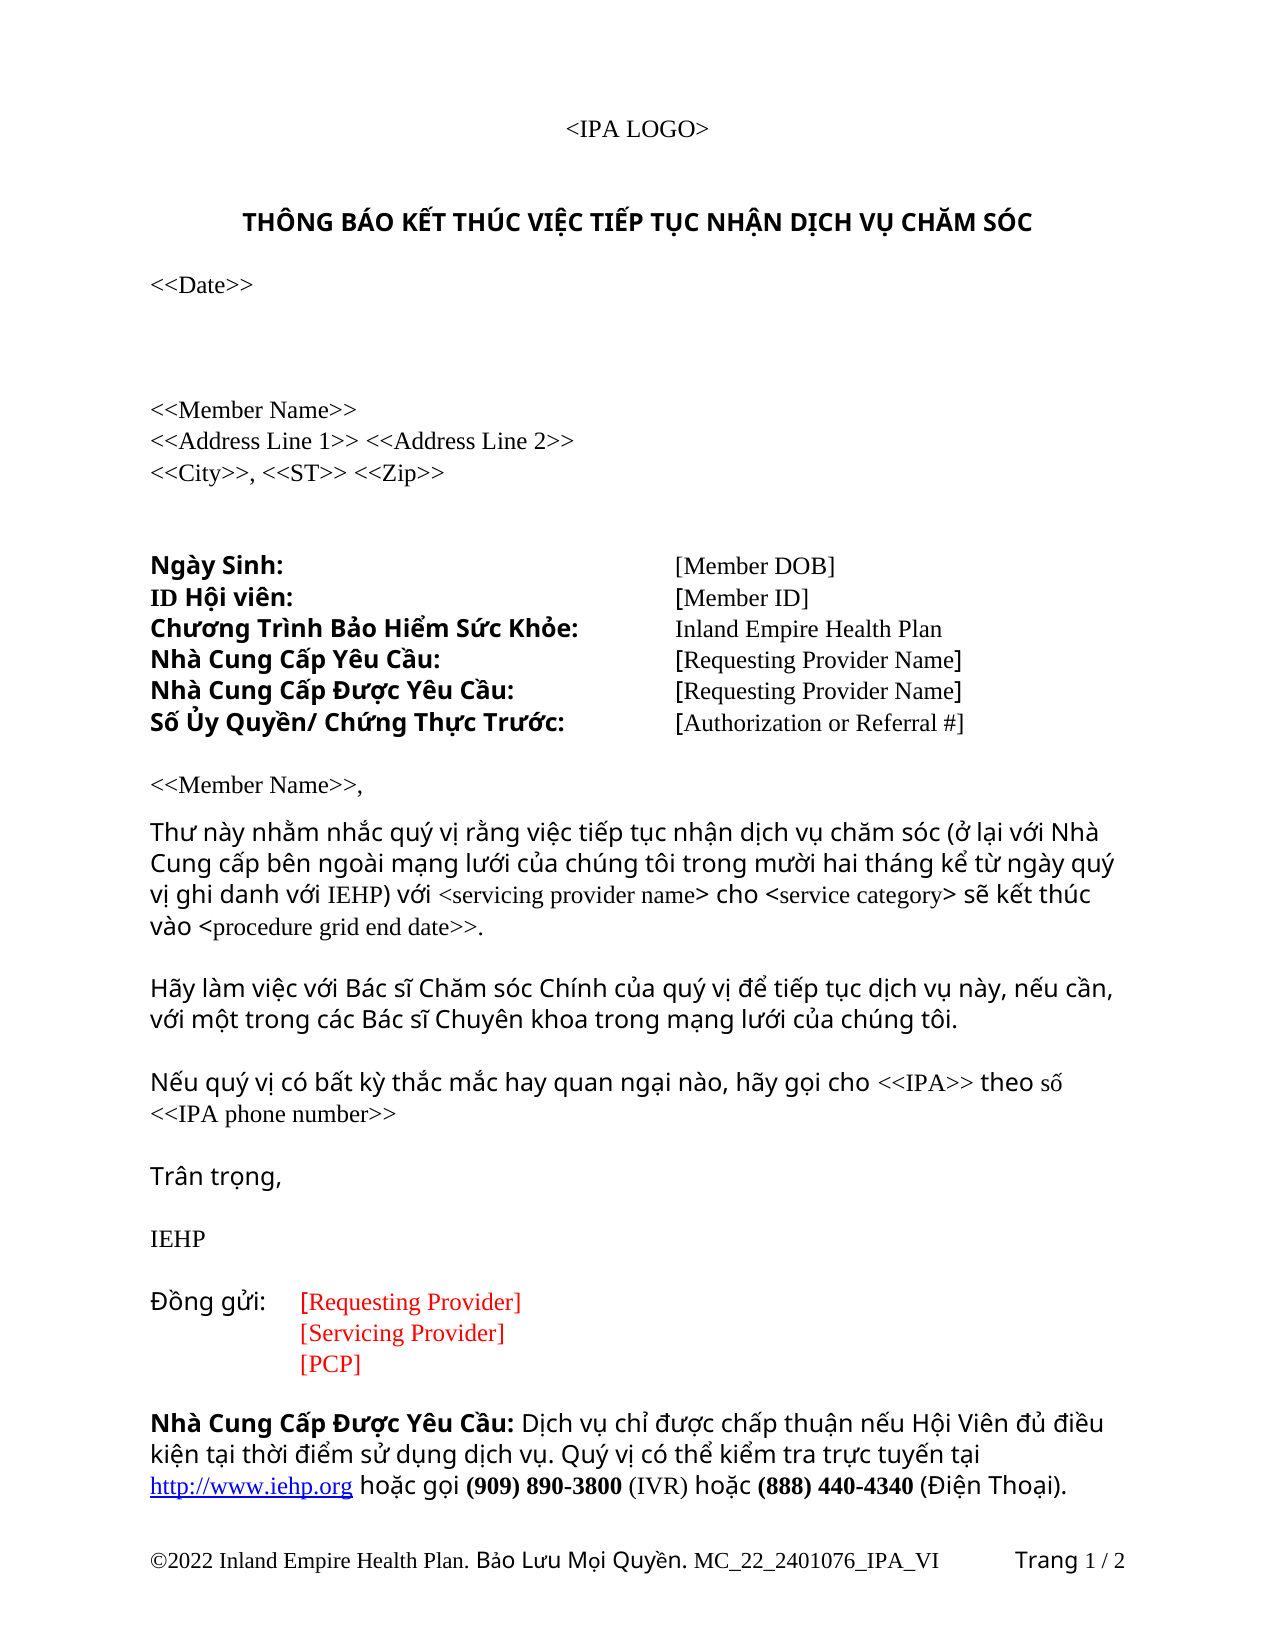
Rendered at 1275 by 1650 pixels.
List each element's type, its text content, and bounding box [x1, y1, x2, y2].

text Thư này nhằm nhắc quý vị rằng việc tiếp tục nhận dịch vụ chăm sóc (ở lại với Nhà Cung cấp bên ngoài mạng lưới của chúng tôi trong mười hai tháng kể từ ngày quý vị ghi danh với IEHP) với <servicing provider name> cho <service category> sẽ kết thúc vào <procedure grid end date>>. [150, 816, 1125, 941]
text Nếu quý vị có bất kỳ thắc mắc hay quan ngại nào, hãy gọi cho <<IPA>> theo số <<IPA phone number>> [150, 1066, 1125, 1129]
text Đồng gửi: [Requesting Provider] [150, 1285, 1125, 1316]
text [PCP] [150, 1348, 1125, 1379]
text Nhà Cung Cấp Được Yêu Cầu: Dịch vụ chỉ được chấp thuận nếu Hội Viên đủ điều kiện tại thời điểm sử dụng dịch vụ. Quý vị có thể kiểm tra trực tuyến tại http://www.iehp.org hoặc gọi (909) 890-3800 (IVR) hoặc (888) 440-4340 (Điện Thoại). [150, 1407, 1125, 1501]
text [Servicing Provider] [150, 1316, 1125, 1348]
text Hãy làm việc với Bác sĩ Chăm sóc Chính của quý vị để tiếp tục dịch vụ này, nếu cần, với một trong các Bác sĩ Chuyên khoa trong mạng lưới của chúng tôi. [150, 973, 1125, 1035]
text Trân trọng, [150, 1160, 1125, 1191]
text IEHP [150, 1223, 1125, 1254]
